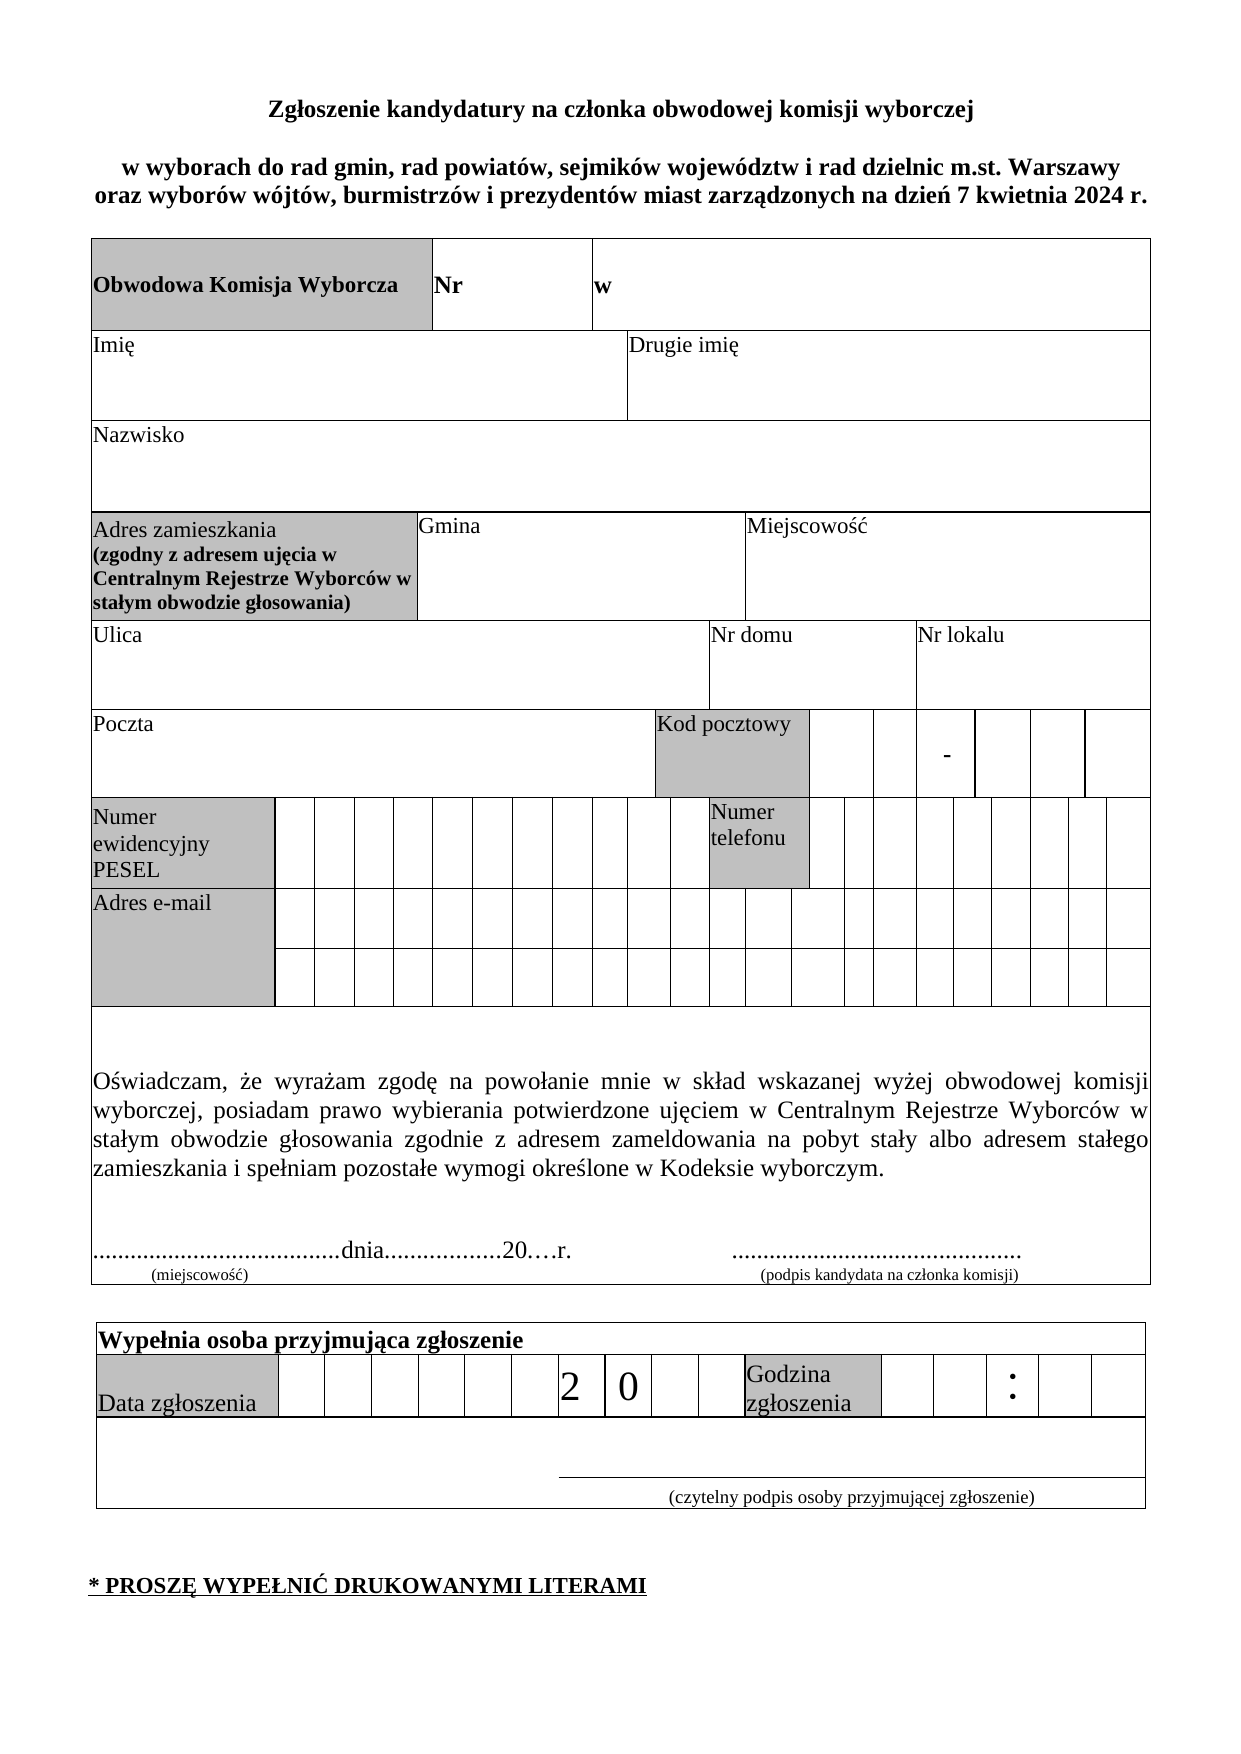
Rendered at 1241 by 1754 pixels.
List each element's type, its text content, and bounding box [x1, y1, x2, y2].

text Zgłoszenie kandydatury na członka obwodowej komisji wyborczej [88, 94, 1154, 123]
table_cell [553, 889, 592, 947]
table_header Obwodowa Komisja Wyborcza [92, 239, 432, 330]
table_cell [992, 798, 1030, 888]
table_cell [355, 949, 393, 1006]
table_cell [710, 949, 745, 1006]
table_cell Kod pocztowy [656, 710, 809, 797]
table_cell [394, 889, 432, 947]
table_cell [954, 949, 991, 1006]
table_cell [671, 889, 709, 947]
table_cell [954, 798, 991, 888]
table_cell [992, 949, 1030, 1006]
table_cell [1107, 889, 1150, 947]
table_cell [372, 1355, 418, 1416]
table_cell [1031, 949, 1068, 1006]
table_cell [513, 889, 552, 947]
table_cell [1031, 889, 1068, 947]
table_cell [593, 889, 627, 947]
table_cell [513, 798, 552, 888]
table_cell [1107, 798, 1150, 888]
table_cell [553, 798, 592, 888]
text * PROSZĘ WYPEŁNIĆ DRUKOWANYMI LITERAMI [88, 1572, 1154, 1599]
table_cell [1086, 710, 1150, 797]
table_cell [710, 889, 745, 947]
table_cell [315, 798, 354, 888]
table_cell [874, 889, 916, 947]
table_cell [276, 798, 314, 888]
table_cell [513, 949, 552, 1006]
table_cell 2 [559, 1355, 604, 1416]
table_cell Oświadczam, że wyrażam zgodę na powołanie mnie w skład wskazanej wyżej obwodowej komisji wyborczej, posiadam prawo wybierania potwierdzone ujęciem w Centralnym Rejestrze Wyborców w stałym obwodzie głosowania zgodnie z adresem zameldowania na pobyt stały albo adresem stałego zamieszkania i spełniam pozostałe wymogi określone w Kodeksie wyborczym. dnia 20 r. (miejscowość) (podpis kandydata na członka komisji) [92, 1007, 1150, 1283]
table_cell • • [987, 1355, 1038, 1416]
table_cell [433, 798, 472, 888]
table_cell [512, 1355, 558, 1416]
table_cell [810, 710, 873, 797]
table_cell [1031, 710, 1084, 797]
table_cell [917, 798, 953, 888]
table_cell [746, 949, 791, 1006]
table_cell [845, 949, 873, 1006]
table_cell [792, 889, 844, 947]
table_cell [553, 949, 592, 1006]
table_cell [671, 798, 709, 888]
table_cell [276, 889, 314, 947]
table_header w [593, 239, 1150, 330]
table_cell [671, 949, 709, 1006]
table_cell 0 [606, 1355, 651, 1416]
table_cell [279, 1355, 324, 1416]
table_cell Nazwisko [92, 421, 1150, 511]
table_cell [1039, 1355, 1091, 1416]
table_cell Numer ewidencyjny PESEL [92, 798, 274, 888]
table_cell [1069, 889, 1106, 947]
table_cell [1107, 949, 1150, 1006]
table_cell Adres zamieszkania (zgodny z adresem ujęcia w Centralnym Rejestrze Wyborców w stałym obwodzie głosowania) [92, 513, 417, 620]
table_cell Numer telefonu [710, 798, 809, 888]
table_cell Adres e-mail [92, 889, 274, 1006]
table_cell [1069, 798, 1106, 888]
table_cell [315, 949, 354, 1006]
table_cell [628, 949, 670, 1006]
text w wyborach do rad gmin, rad powiatów, sejmików województw i rad dzielnic m.st. Warszawy oraz wyborów wójtów, burmistrzów i prezydentów miast zarządzonych na dzień 7 kwietnia 2024 r. [88, 123, 1154, 209]
table_cell [394, 949, 432, 1006]
table_cell [559, 1418, 1145, 1477]
table_cell [917, 949, 953, 1006]
table_cell Godzina zgłoszenia [746, 1355, 881, 1416]
table_cell [315, 889, 354, 947]
table_cell Poczta [92, 710, 655, 797]
table_cell [934, 1355, 986, 1416]
table_cell Ulica [92, 621, 709, 709]
table_cell [325, 1355, 371, 1416]
table_cell [792, 949, 844, 1006]
table_cell [97, 1418, 558, 1507]
table_cell Imię [92, 331, 627, 420]
table_cell [917, 889, 953, 947]
table_cell [874, 710, 916, 797]
table_cell [976, 710, 1030, 797]
table_cell Nr lokalu [917, 621, 1150, 709]
table_cell [473, 798, 512, 888]
table_cell [394, 798, 432, 888]
table_cell [355, 798, 393, 888]
table_cell [845, 889, 873, 947]
table_cell Gmina [418, 513, 745, 620]
table_cell [276, 949, 314, 1006]
table_cell [652, 1355, 698, 1416]
table_cell [593, 798, 627, 888]
table_cell Drugie imię [628, 331, 1150, 420]
table_cell [593, 949, 627, 1006]
table_header Nr [433, 239, 592, 330]
table_cell [1092, 1355, 1145, 1416]
table_cell [874, 798, 916, 888]
table_cell [882, 1355, 933, 1416]
table_cell [433, 949, 472, 1006]
table_cell [699, 1355, 744, 1416]
table_cell [1069, 949, 1106, 1006]
table_cell Miejscowość [746, 513, 1150, 620]
table_cell [473, 949, 512, 1006]
table_cell [473, 889, 512, 947]
table_cell [433, 889, 472, 947]
table_cell [810, 798, 844, 888]
table_cell [628, 798, 670, 888]
table_cell [419, 1355, 464, 1416]
table_cell [874, 949, 916, 1006]
table_cell [355, 889, 393, 947]
table_cell Nr domu [710, 621, 916, 709]
table_header Wypełnia osoba przyjmująca zgłoszenie [97, 1323, 1145, 1354]
table_cell Data zgłoszenia [97, 1355, 278, 1416]
table_cell (czytelny podpis osoby przyjmującej zgłoszenie) [559, 1478, 1145, 1507]
table_cell [465, 1355, 511, 1416]
table_cell - [917, 710, 974, 797]
table_cell [954, 889, 991, 947]
table_cell [845, 798, 873, 888]
table_cell [628, 889, 670, 947]
table_cell [1031, 798, 1068, 888]
table_cell [746, 889, 791, 947]
table_cell [992, 889, 1030, 947]
